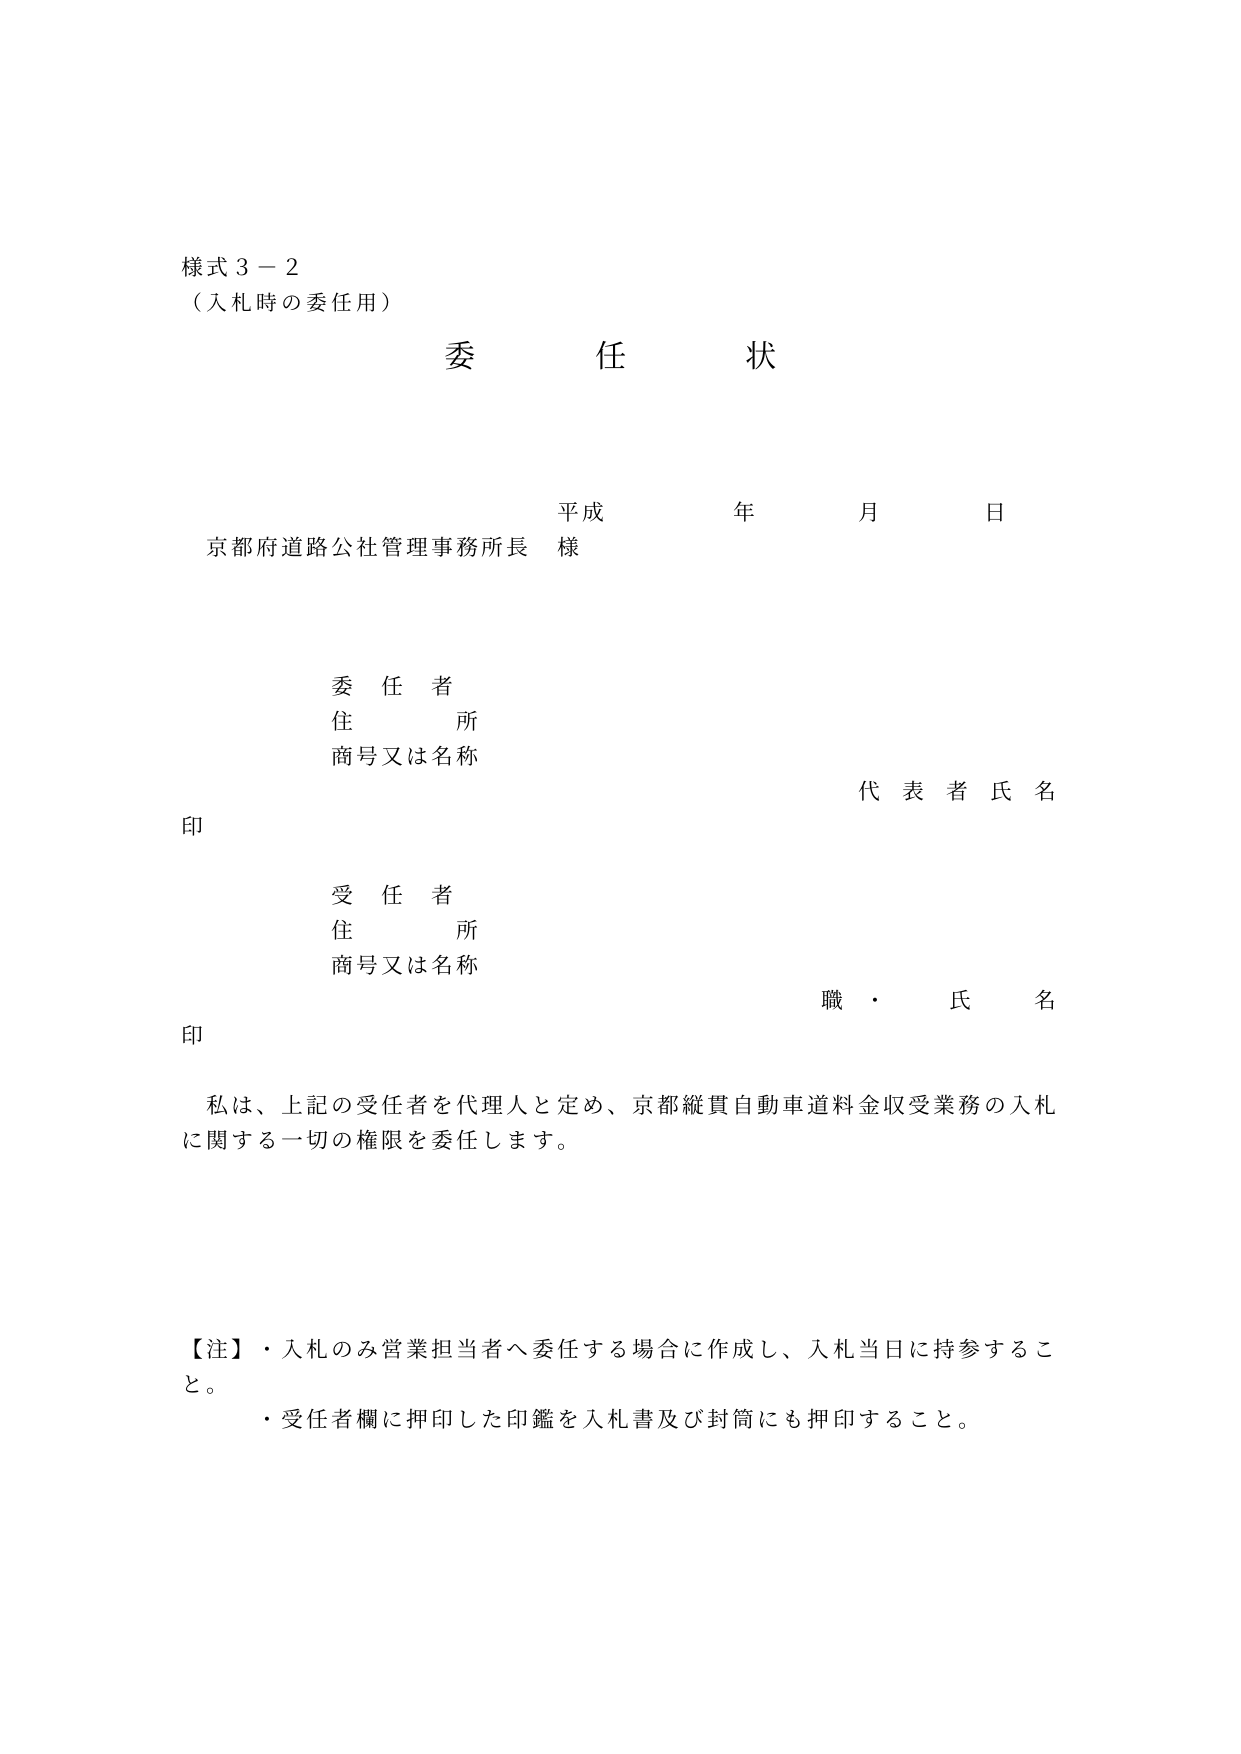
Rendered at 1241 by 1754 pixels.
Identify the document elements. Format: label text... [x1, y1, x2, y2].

text 平成 年 月 日 [181, 493, 1059, 528]
text 職・ 氏 名 印 [181, 982, 1059, 1051]
text 住 所 [181, 702, 1059, 737]
text 商号又は名称 [181, 947, 1059, 982]
text 【注】・入札のみ営業担当者へ委任する場合に作成し、入札当日に持参すること。 [181, 1331, 1059, 1400]
text 委 任 者 [181, 668, 1059, 702]
text 委 任 状 [181, 319, 1059, 388]
text 私は、上記の受任者を代理人と定め、京都縦貫自動車道料金収受業務の入札に関する一切の権限を委任します。 [181, 1086, 1059, 1156]
text ・受任者欄に押印した印鑑を入札書及び封筒にも押印すること。 [181, 1400, 1059, 1435]
text 受 任 者 [181, 877, 1059, 912]
text 京都府道路公社管理事務所長 様 [181, 528, 1059, 563]
text 様式３－２ [181, 249, 1059, 284]
text （入札時の委任用） [181, 284, 1059, 319]
text 代表者氏名 印 [181, 772, 1059, 842]
text 住 所 [181, 912, 1059, 947]
text 商号又は名称 [181, 737, 1059, 772]
